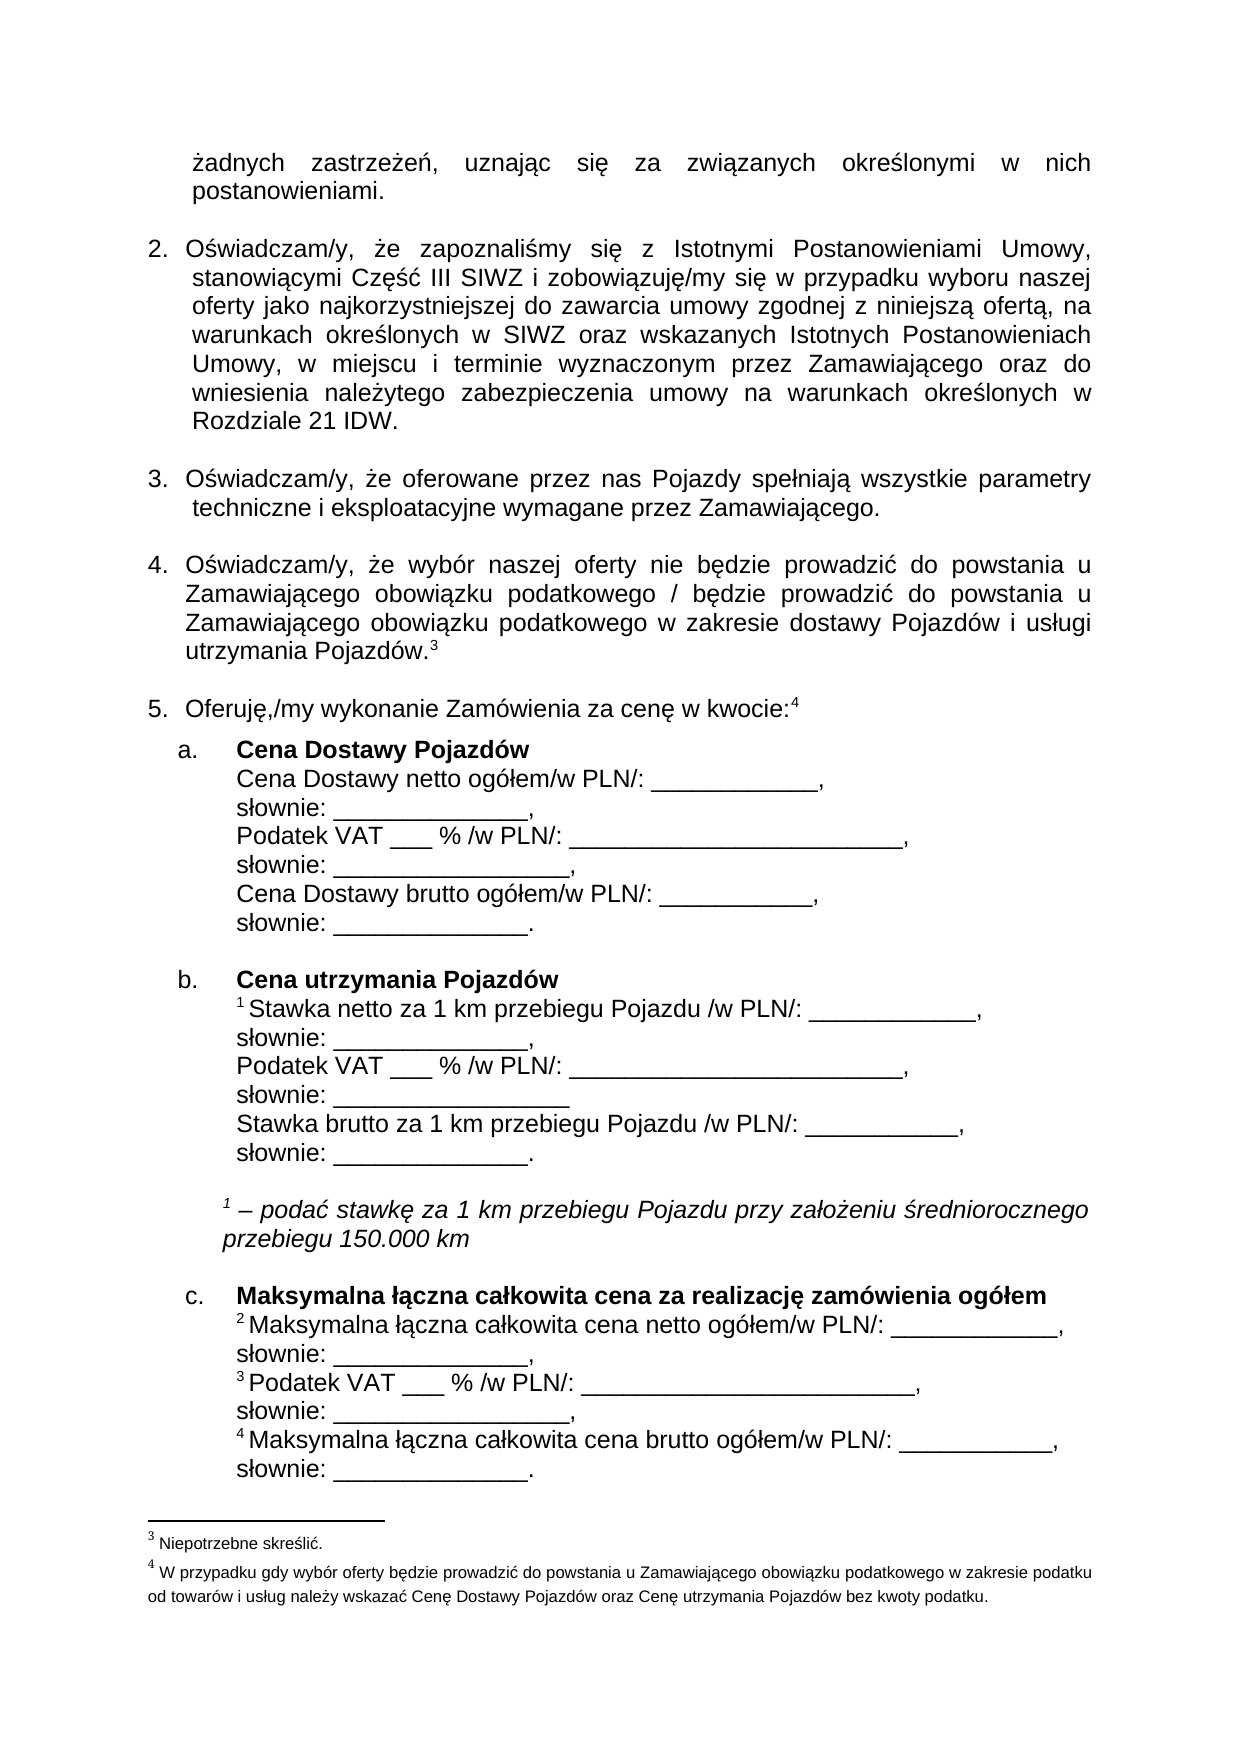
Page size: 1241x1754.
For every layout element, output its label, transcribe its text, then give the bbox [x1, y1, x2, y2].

list słownie: _________________ [236, 1080, 1093, 1109]
list Oświadczam/y, że oferowane przez nas Pojazdy spełniają wszystkie parametry techniczne i eksploatacyjne wymagane przez Zamawiającego. [148, 464, 1093, 521]
list słownie: ______________. [236, 908, 1093, 936]
list 1 – podać stawkę za 1 km przebiegu Pojazdu przy założeniu średniorocznego przebiegu 150.000 km [223, 1195, 1093, 1253]
list Cena Dostawy brutto ogółem/w PLN/: ___________, [236, 879, 1093, 908]
list słownie: ______________, [236, 1339, 1093, 1368]
list słownie: _________________, [236, 1396, 1093, 1425]
list a. Cena Dostawy Pojazdów [148, 735, 1093, 764]
list słownie: ______________, [236, 1023, 1093, 1051]
list Podatek VAT ___ % /w PLN/: ________________________, [236, 821, 1093, 850]
list 3 Podatek VAT ___ % /w PLN/: ________________________, [236, 1368, 1093, 1396]
list Oświadczam/y, że zapoznaliśmy się z Istotnymi Postanowieniami Umowy, stanowiącymi Część III SIWZ i zobowiązuję/my się w przypadku wyboru naszej oferty jako najkorzystniejszej do zawarcia umowy zgodnej z niniejszą ofertą, na warunkach określonych w SIWZ oraz wskazanych Istotnych Postanowieniach Umowy, w miejscu i terminie wyznaczonym przez Zamawiającego oraz do wniesienia należytego zabezpieczenia umowy na warunkach określonych w Rozdziale 21 IDW. [148, 234, 1093, 435]
list b. Cena utrzymania Pojazdów [148, 965, 1093, 994]
list Stawka brutto za 1 km przebiegu Pojazdu /w PLN/: ___________, [236, 1109, 1093, 1138]
list słownie: ______________, [236, 793, 1093, 821]
list słownie: ______________. [236, 1138, 1093, 1166]
list Oświadczam/y, że wybór naszej oferty nie będzie prowadzić do powstania u Zamawiającego obowiązku podatkowego / będzie prowadzić do powstania u Zamawiającego obowiązku podatkowego w zakresie dostawy Pojazdów i usługi utrzymania Pojazdów. [148, 550, 1093, 665]
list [148, 148, 1093, 205]
list 2 Maksymalna łączna całkowita cena netto ogółem/w PLN/: ____________, [236, 1310, 1093, 1339]
list słownie: ______________. [236, 1454, 1093, 1483]
list 4 Maksymalna łączna całkowita cena brutto ogółem/w PLN/: ___________, [236, 1425, 1093, 1454]
list słownie: _________________, [236, 850, 1093, 879]
list c. Maksymalna łączna całkowita cena za realizację zamówienia ogółem [185, 1281, 1093, 1310]
list Oferuję,/my wykonanie Zamówienia za cenę w kwocie: [148, 694, 1093, 723]
list Cena Dostawy netto ogółem/w PLN/: ____________, [236, 764, 1093, 793]
list 1 Stawka netto za 1 km przebiegu Pojazdu /w PLN/: ____________, [236, 994, 1093, 1023]
list Podatek VAT ___ % /w PLN/: ________________________, [236, 1051, 1093, 1080]
